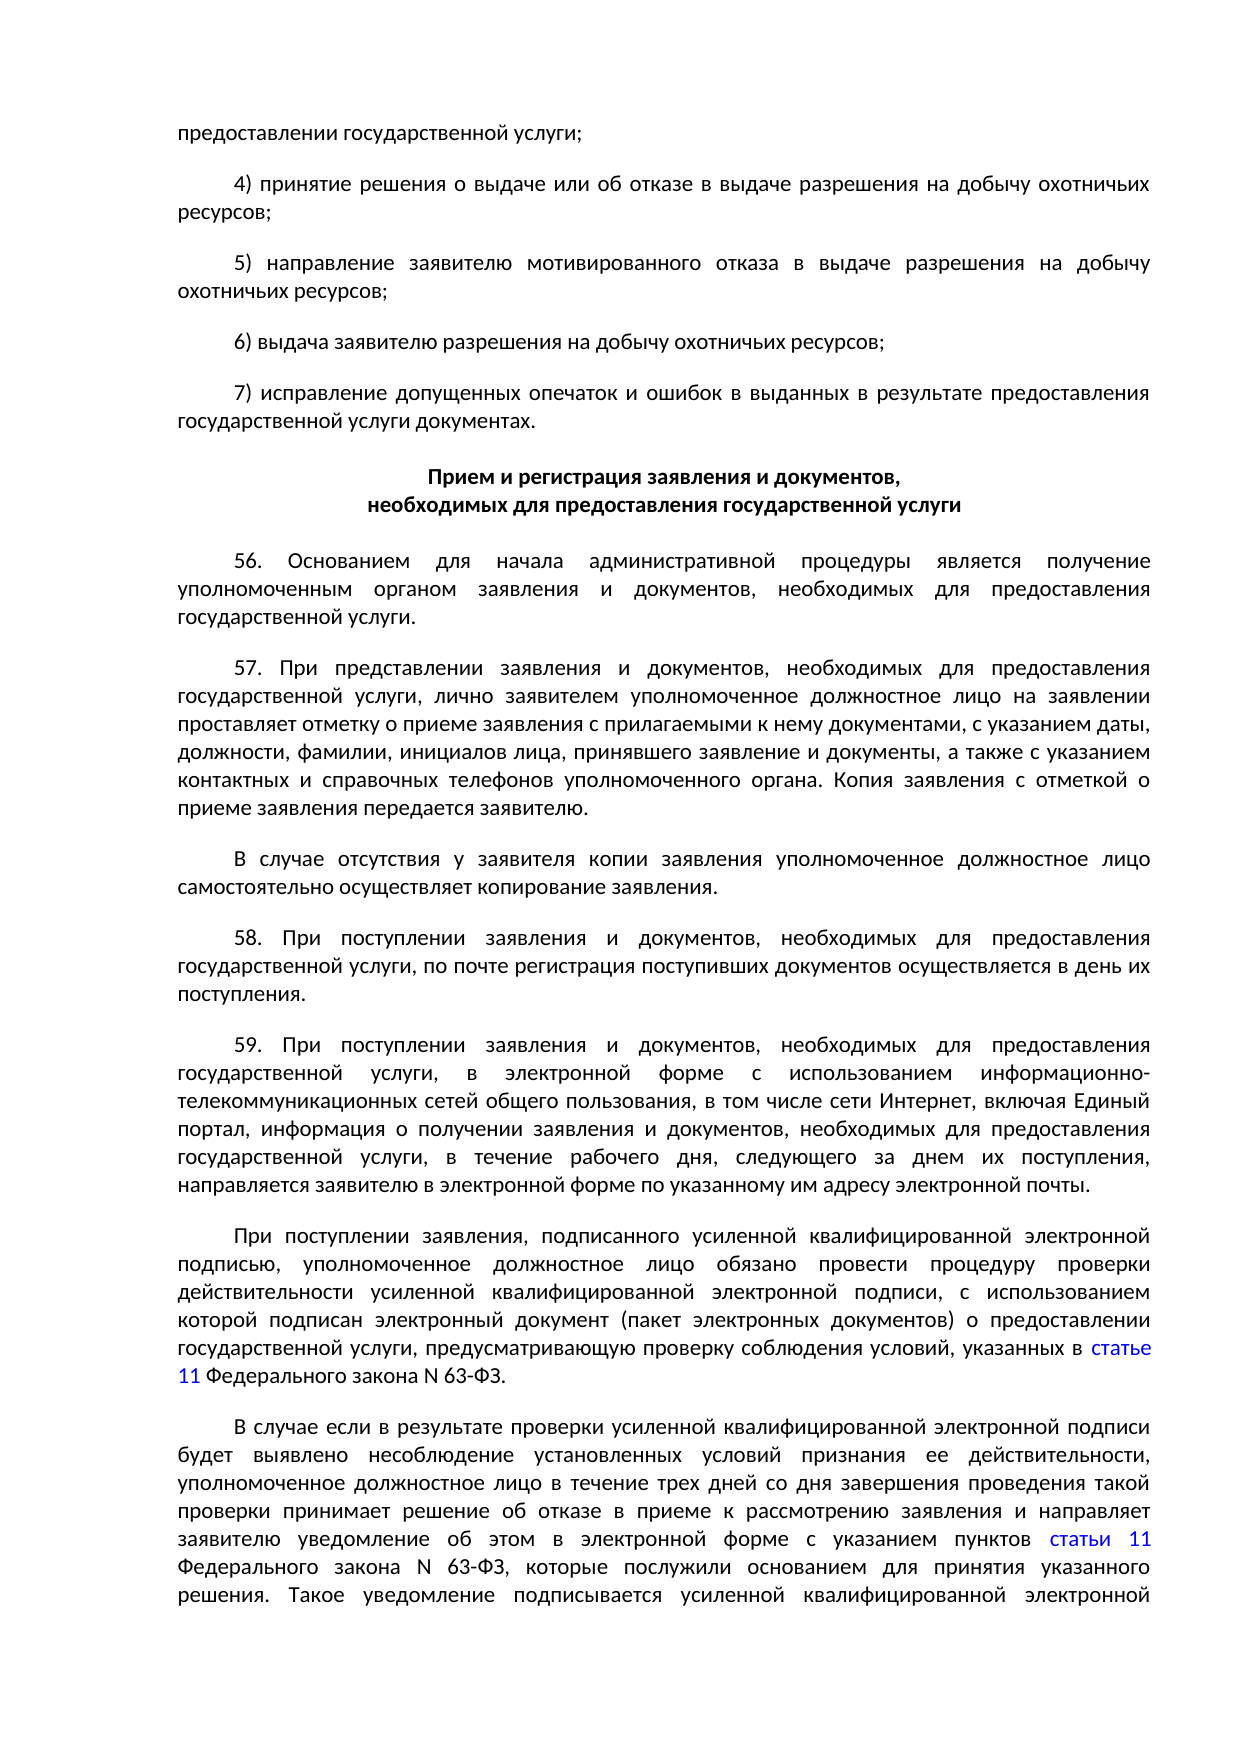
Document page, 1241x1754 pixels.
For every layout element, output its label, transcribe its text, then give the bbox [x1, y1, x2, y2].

title необходимых для предоставления государственной услуги [177, 490, 1152, 518]
text 56. Основанием для начала административной процедуры является получение уполномоченным органом заявления и документов, необходимых для предоставления государственной услуги. [177, 546, 1152, 630]
text 57. При представлении заявления и документов, необходимых для предоставления государственной услуги, лично заявителем уполномоченное должностное лицо на заявлении проставляет отметку о приеме заявления с прилагаемыми к нему документами, с указанием даты, должности, фамилии, инициалов лица, принявшего заявление и документы, а также с указанием контактных и справочных телефонов уполномоченного органа. Копия заявления с отметкой о приеме заявления передается заявителю. [177, 653, 1152, 821]
text При поступлении заявления, подписанного усиленной квалифицированной электронной подписью, уполномоченное должностное лицо обязано провести процедуру проверки действительности усиленной квалифицированной электронной подписи, с использованием которой подписан электронный документ (пакет электронных документов) о предоставлении государственной услуги, предусматривающую проверку соблюдения условий, указанных в статье 11 Федерального закона N 63-ФЗ. [177, 1221, 1152, 1389]
text В случае отсутствия у заявителя копии заявления уполномоченное должностное лицо самостоятельно осуществляет копирование заявления. [177, 844, 1152, 900]
title Прием и регистрация заявления и документов, [177, 462, 1152, 490]
text 5) направление заявителю мотивированного отказа в выдаче разрешения на добычу охотничьих ресурсов; [177, 248, 1152, 304]
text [177, 1412, 1152, 1608]
text 6) выдача заявителю разрешения на добычу охотничьих ресурсов; [177, 327, 1152, 355]
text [177, 118, 1152, 146]
text 58. При поступлении заявления и документов, необходимых для предоставления государственной услуги, по почте регистрация поступивших документов осуществляется в день их поступления. [177, 923, 1152, 1007]
text 4) принятие решения о выдаче или об отказе в выдаче разрешения на добычу охотничьих ресурсов; [177, 169, 1152, 225]
text 7) исправление допущенных опечаток и ошибок в выданных в результате предоставления государственной услуги документах. [177, 378, 1152, 434]
text 59. При поступлении заявления и документов, необходимых для предоставления государственной услуги, в электронной форме с использованием информационно-телекоммуникационных сетей общего пользования, в том числе сети Интернет, включая Единый портал, информация о получении заявления и документов, необходимых для предоставления государственной услуги, в течение рабочего дня, следующего за днем их поступления, направляется заявителю в электронной форме по указанному им адресу электронной почты. [177, 1030, 1152, 1198]
